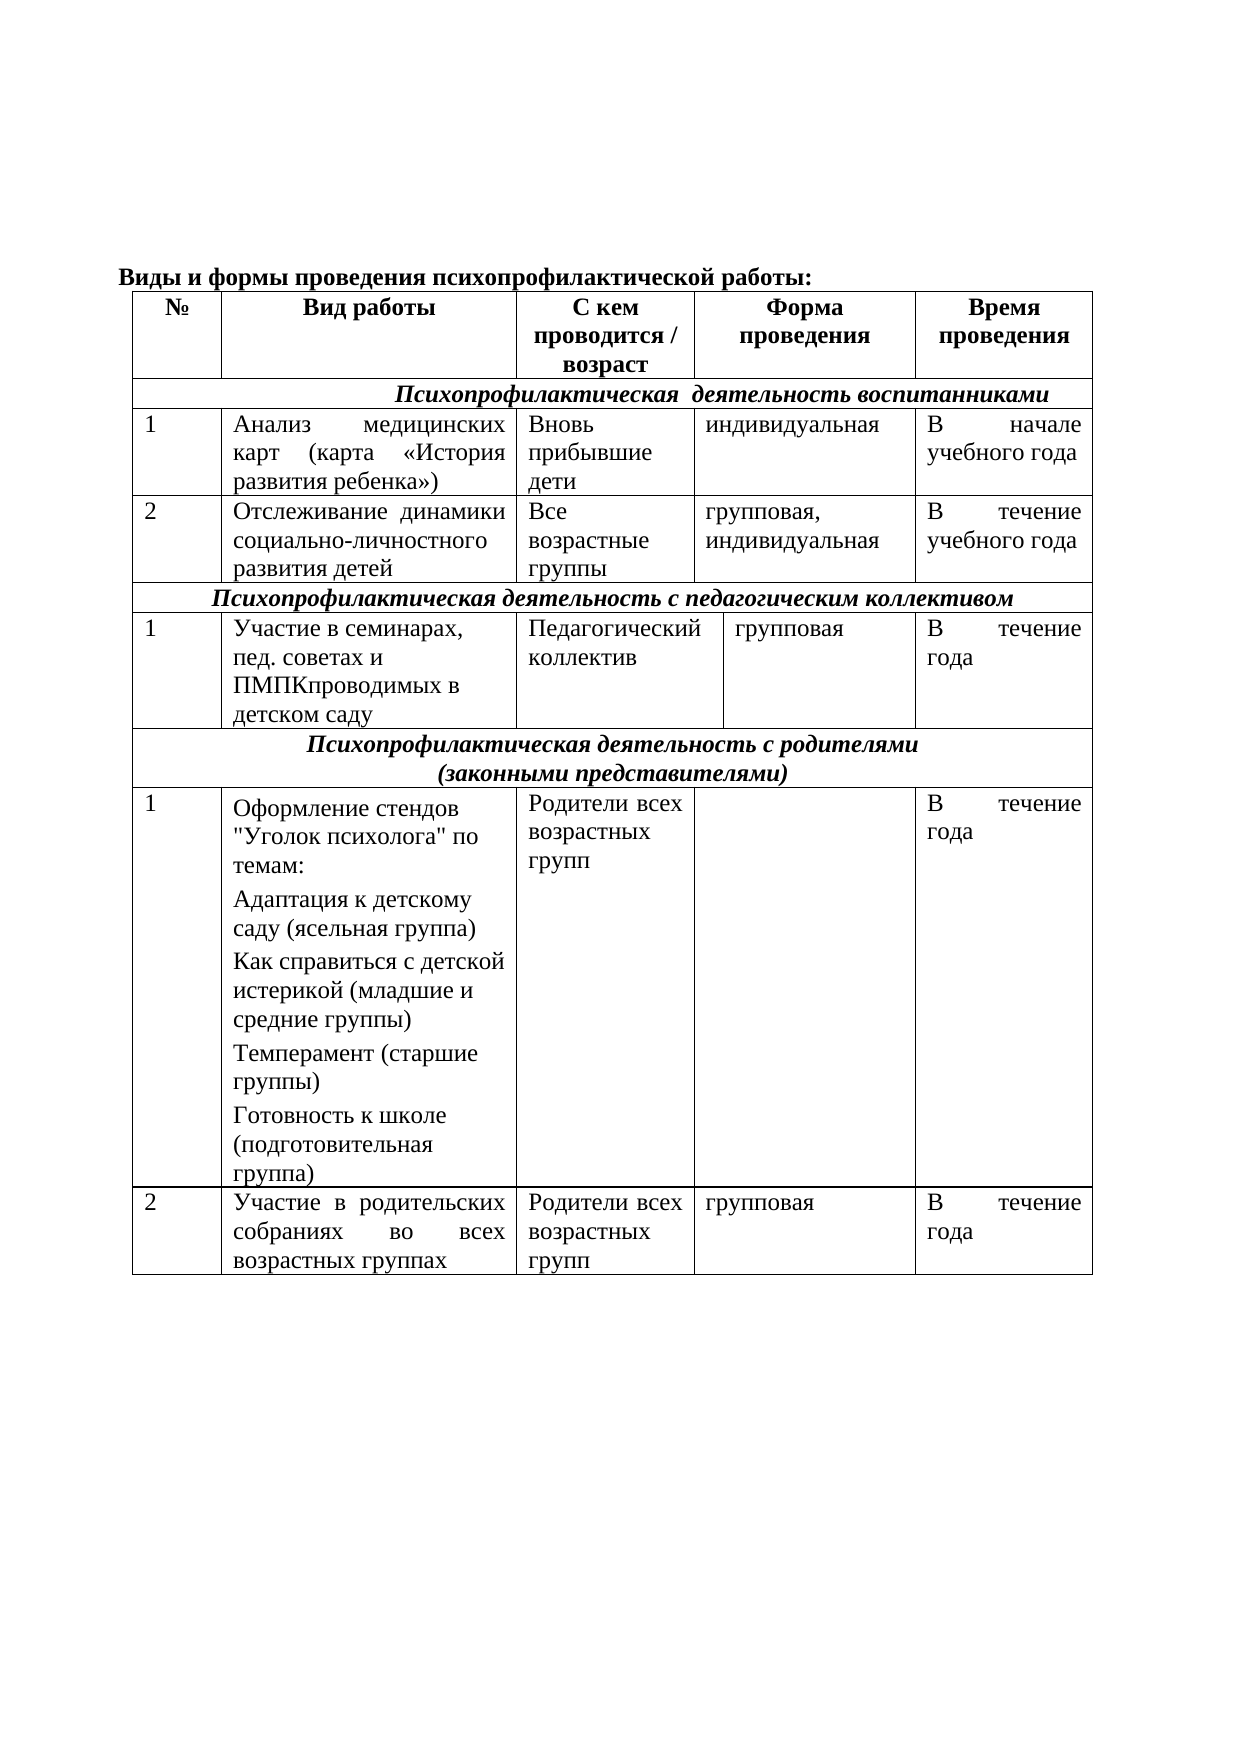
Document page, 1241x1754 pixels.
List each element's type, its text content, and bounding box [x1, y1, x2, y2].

table_cell 1 [133, 613, 221, 728]
table_header Форма проведения [695, 292, 915, 378]
table_cell Педагогический коллектив [517, 613, 723, 728]
table_cell Психопрофилактическая деятельность воспитанниками [133, 379, 1092, 408]
table_cell Психопрофилактическая деятельность с педагогическим коллективом [133, 583, 1092, 612]
table_cell Отслеживание динамики социально-личностного развития детей [222, 496, 516, 582]
table_cell Оформление стендов "Уголок психолога" по темам: Адаптация к детскому саду (ясельная группа) Как справиться с детской истерикой (младшие и средние группы) Темперамент (старшие группы) Готовность к школе (подготовительная группа) [222, 788, 516, 1186]
table_header Вид работы [222, 292, 516, 378]
table_cell индивидуальная [695, 409, 915, 495]
table_cell В течение года [916, 1188, 1092, 1274]
table_cell [695, 788, 915, 1186]
table_cell Вновь прибывшие дети [517, 409, 694, 495]
table_cell 1 [133, 409, 221, 495]
table_cell Все возрастные группы [517, 496, 694, 582]
table_cell групповая, индивидуальная [695, 496, 915, 582]
table_header № [133, 292, 221, 378]
table_cell В течение учебного года [916, 496, 1092, 582]
table_cell В течение года [916, 788, 1092, 1186]
table_cell Участие в родительских собраниях во всех возрастных группах [222, 1188, 516, 1274]
table_cell 2 [133, 1188, 221, 1274]
table_cell Участие в семинарах, пед. советах и ПМПКпроводимых в детском саду [222, 613, 516, 728]
table_cell Родители всех возрастных групп [517, 788, 694, 1186]
table_header С кем проводится /возраст [517, 292, 694, 378]
table_cell групповая [695, 1188, 915, 1274]
table_cell Анализ медицинских карт (карта «История развития ребенка») [222, 409, 516, 495]
table_cell В начале учебного года [916, 409, 1092, 495]
table_cell 2 [133, 496, 221, 582]
table_cell групповая [724, 613, 915, 728]
table_cell 1 [133, 788, 221, 1186]
table_cell В течение года [916, 613, 1092, 728]
table_cell Родители всех возрастных групп [517, 1188, 694, 1274]
text Виды и формы проведения психопрофилактической работы: [118, 262, 1122, 291]
table_header Время проведения [916, 292, 1092, 378]
table_cell Психопрофилактическая деятельность с родителями (законными представителями) [133, 729, 1092, 787]
